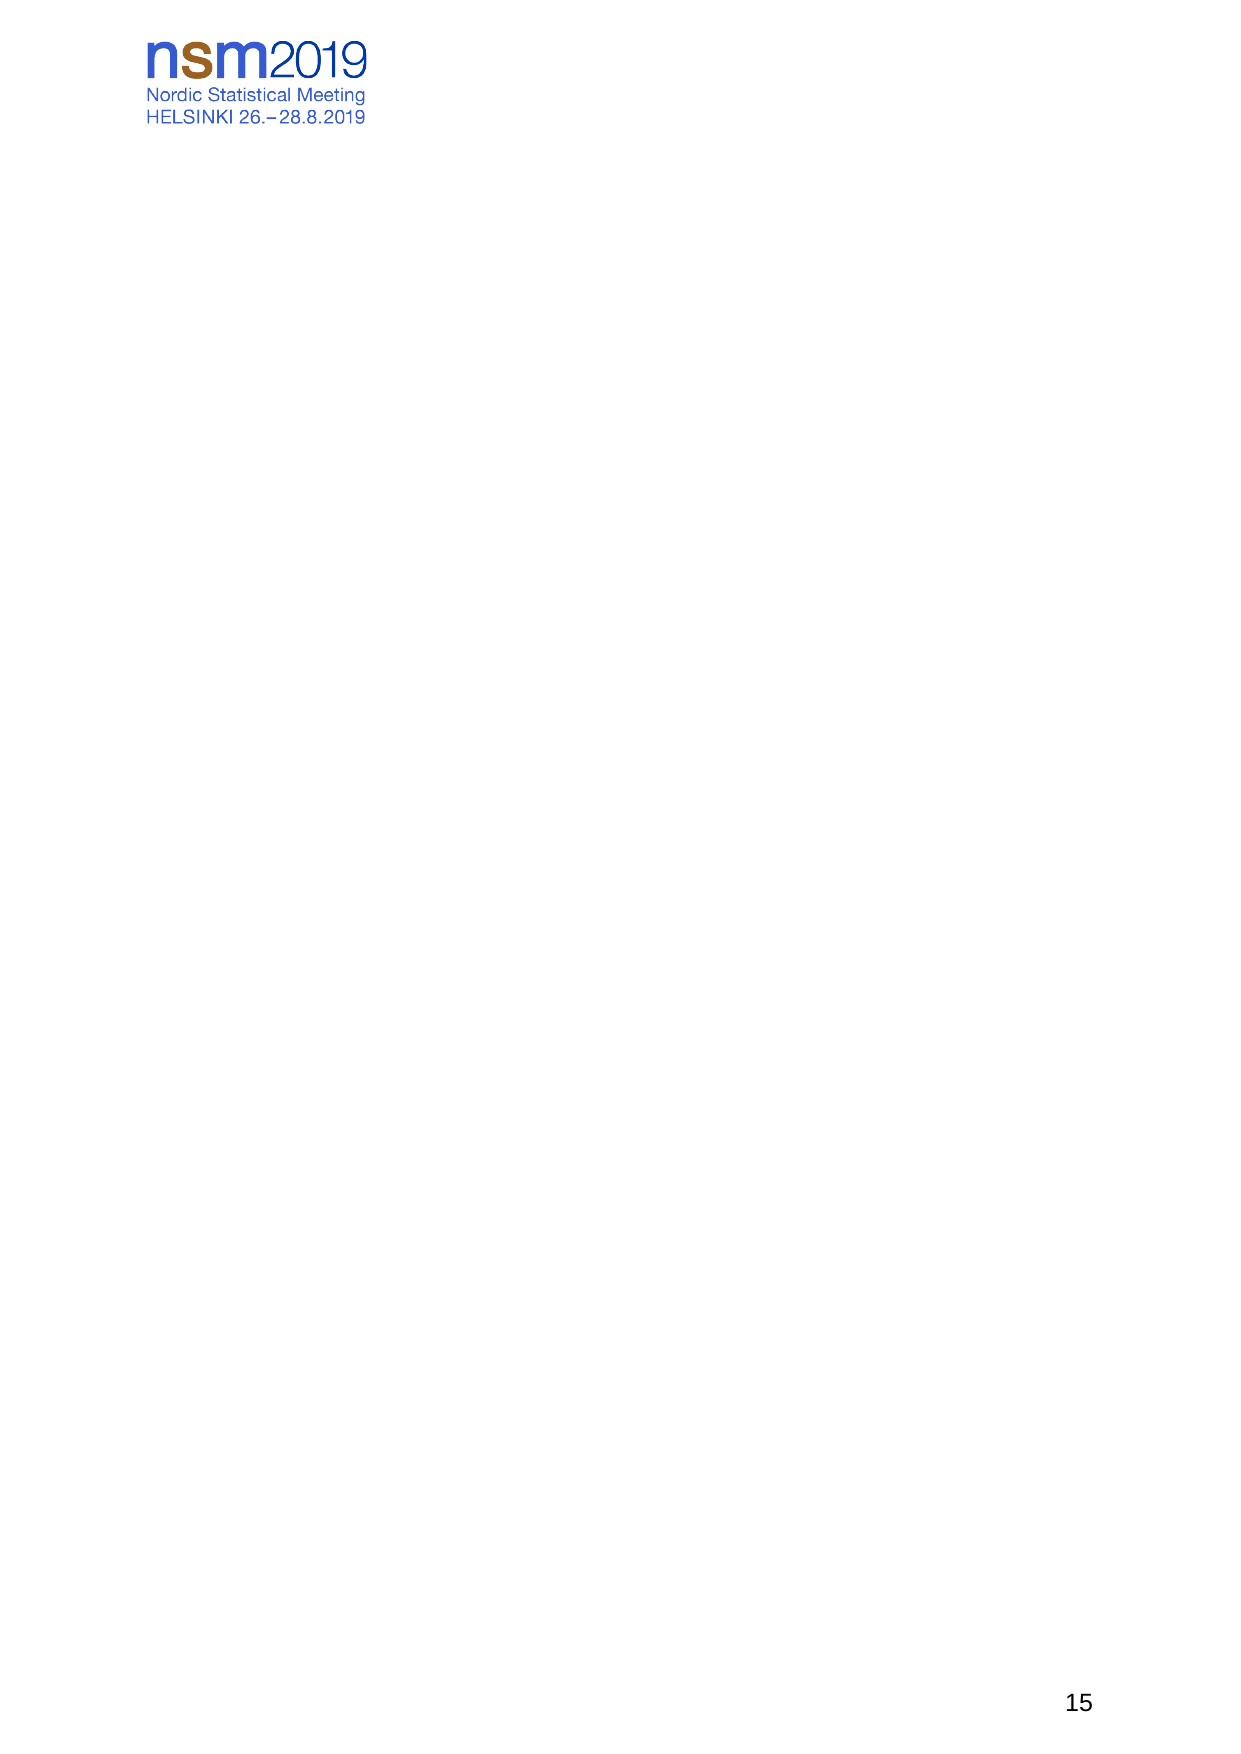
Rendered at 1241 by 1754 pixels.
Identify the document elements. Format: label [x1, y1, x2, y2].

picture [147, 41, 367, 124]
